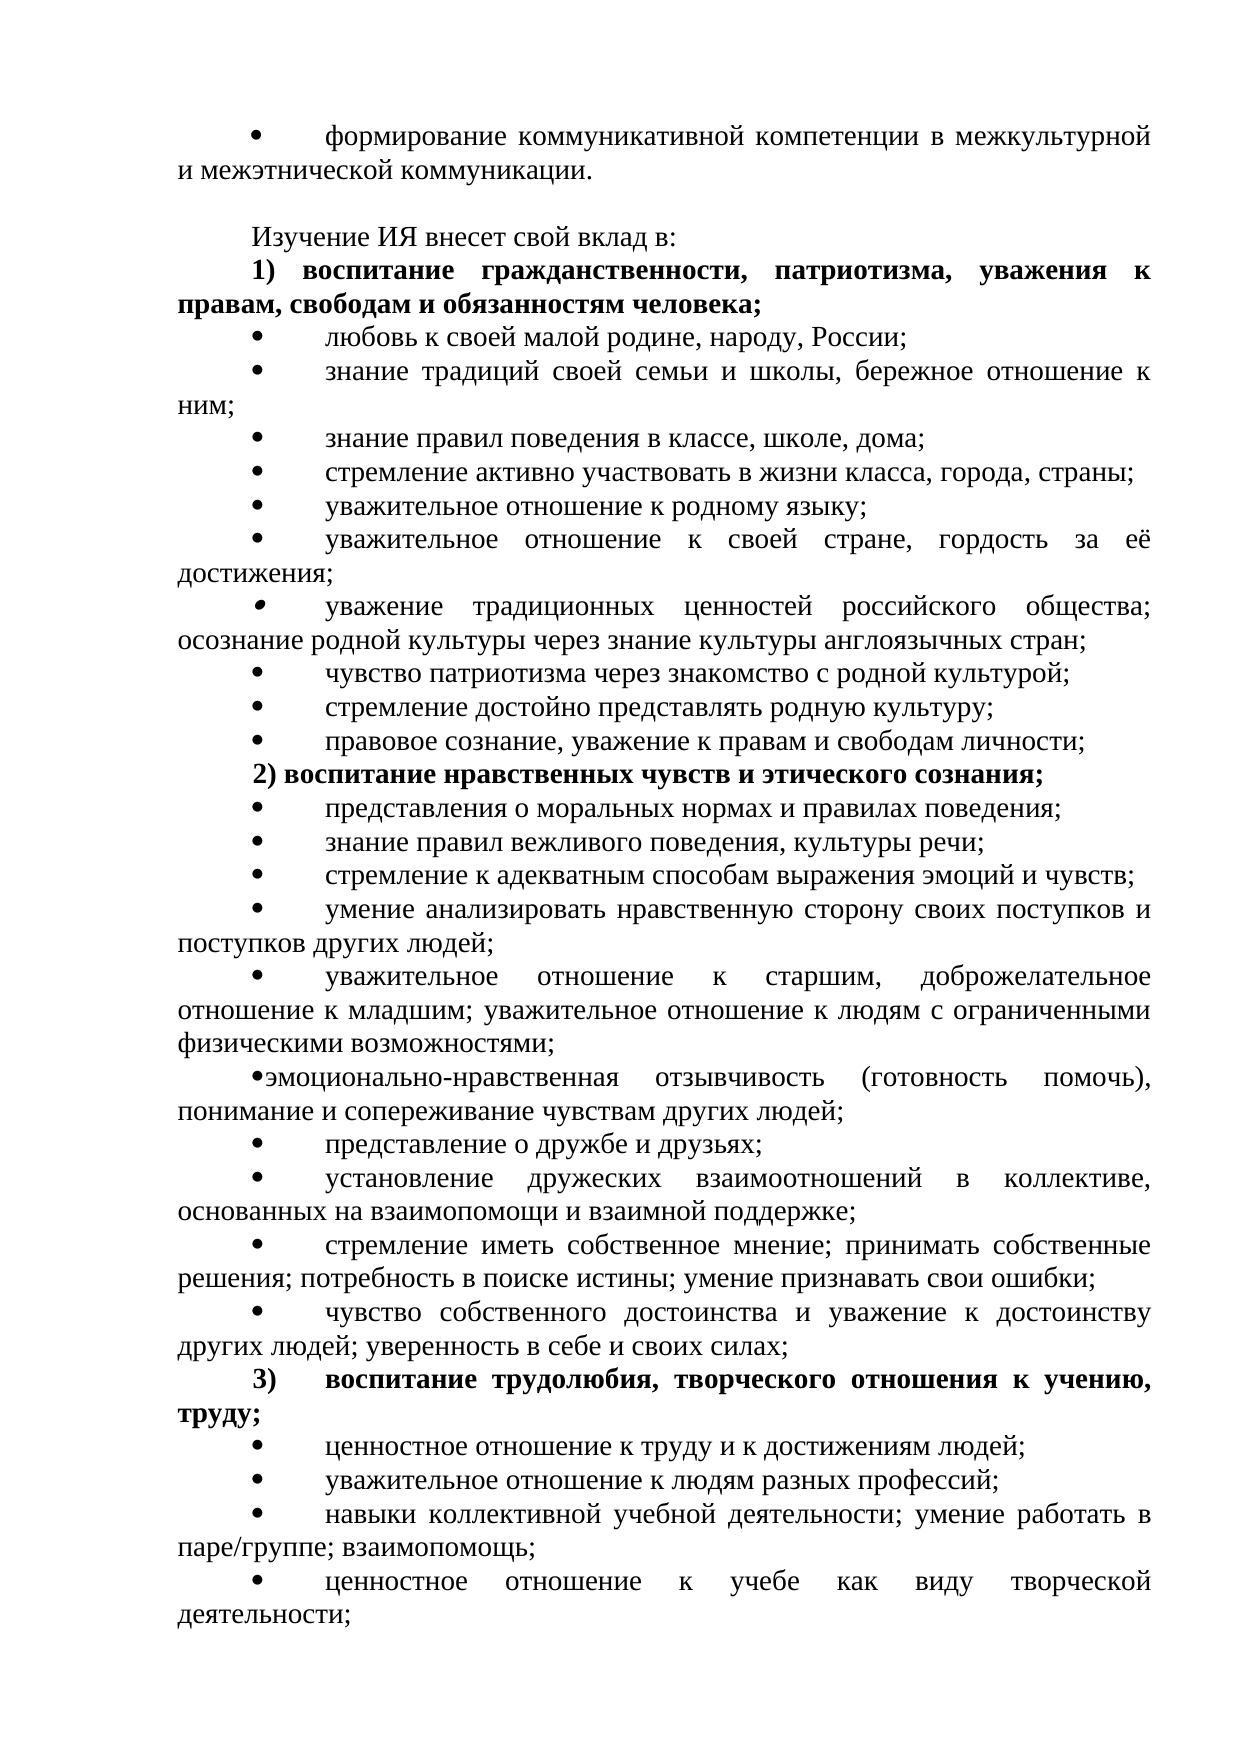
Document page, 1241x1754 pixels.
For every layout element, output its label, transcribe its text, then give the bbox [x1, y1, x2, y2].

list уважение традиционных ценностей российского общества; осознание родной культуры через знание культуры англоязычных стран; [177, 588, 1152, 656]
list ценностное отношение к труду и к достижениям людей; [177, 1428, 1152, 1462]
list знание традиций своей семьи и школы, бережное отношение к ним; [177, 353, 1152, 420]
list стремление к адекватным способам выражения эмоций и чувств; [177, 857, 1152, 891]
list ценностное отношение к учебе как виду творческой деятельности; [177, 1563, 1152, 1630]
text 3) воспитание трудолюбия, творческого отношения к учению, труду; [177, 1361, 1152, 1428]
list уважительное отношение к родному языку; [177, 488, 1152, 521]
list уважительное отношение к своей стране, гордость за её достижения; [177, 521, 1152, 588]
list формирование коммуникативной компетенции в межкультурной и межэтнической коммуникации. [177, 118, 1152, 185]
list представление о дружбе и друзьях; [177, 1126, 1152, 1160]
list уважительное отношение к людям разных профессий; [177, 1462, 1152, 1496]
text Изучение ИЯ внесет свой вклад в: [251, 219, 1152, 252]
list чувство собственного достоинства и уважение к достоинству других людей; уверенность в себе и своих силах; [177, 1294, 1152, 1361]
list стремление достойно представлять родную культуру; [177, 689, 1152, 723]
list навыки коллективной учебной деятельности; умение работать в паре/группе; взаимопомощь; [177, 1496, 1152, 1563]
list установление дружеских взаимоотношений в коллективе, основанных на взаимопомощи и взаимной поддержке; [177, 1160, 1152, 1227]
list знание правил поведения в классе, школе, дома; [177, 420, 1152, 454]
text 2) воспитание нравственных чувств и этического сознания; [177, 757, 1152, 790]
list представления о моральных нормах и правилах поведения; [177, 790, 1152, 824]
list чувство патриотизма через знакомство с родной культурой; [177, 656, 1152, 689]
list любовь к своей малой родине, народу, России; [177, 319, 1152, 353]
list стремление активно участвовать в жизни класса, города, страны; [177, 454, 1152, 488]
list стремление иметь собственное мнение; принимать собственные решения; потребность в поиске истины; умение признавать свои ошибки; [177, 1227, 1152, 1294]
list умение анализировать нравственную сторону своих поступков и поступков других людей; [177, 891, 1152, 958]
list правовое сознание, уважение к правам и свободам личности; [177, 723, 1152, 757]
list уважительное отношение к старшим, доброжелательное отношение к младшим; уважительное отношение к людям с ограниченными физическими возможностями; [177, 958, 1152, 1059]
list эмоционально-нравственная отзывчивость (готовность помочь), понимание и сопереживание чувствам других людей; [177, 1059, 1152, 1126]
text 1) воспитание гражданственности, патриотизма, уважения к правам, свободам и обязанностям человека; [177, 252, 1152, 319]
list знание правил вежливого поведения, культуры речи; [177, 824, 1152, 857]
